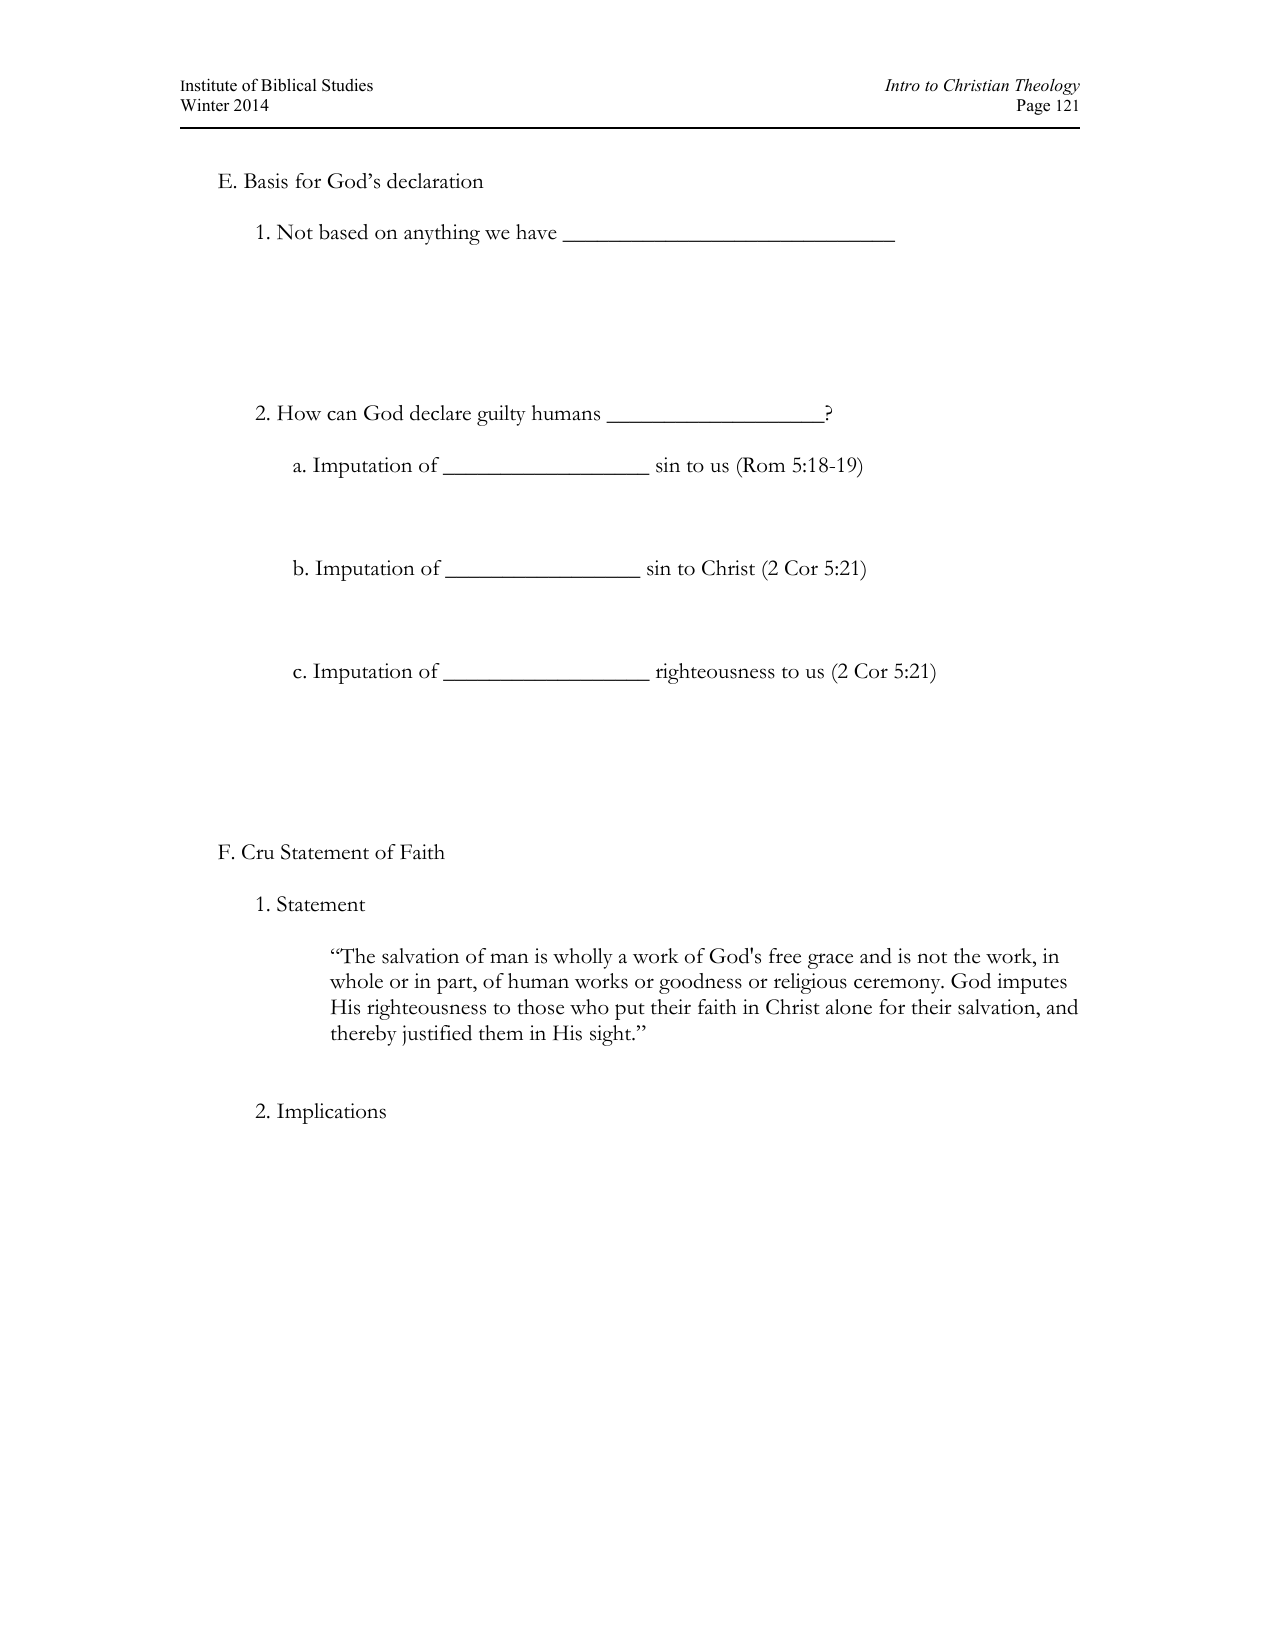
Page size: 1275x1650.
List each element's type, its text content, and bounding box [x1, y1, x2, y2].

text c. Imputation of __________________ righteousness to us (2 Cor 5:21) [292, 659, 1095, 685]
text E. Basis for God’s declaration [217, 168, 1095, 194]
text b. Imputation of _________________ sin to Christ (2 Cor 5:21) [292, 556, 1095, 582]
text 2. How can God declare guilty humans ___________________? [255, 401, 1095, 427]
text 1. Not based on anything we have _____________________________ [255, 220, 1095, 246]
text 2. Implications [255, 1098, 1095, 1124]
text “The salvation of man is wholly a work of God's free grace and is not the work, in whole or in part, of human works or goodness or religious ceremony. God imputes His righteousness to those who put their faith in Christ alone for their salvation, and thereby justified them in His sight.” [330, 943, 1095, 1047]
text F. Cru Statement of Faith [217, 840, 1095, 866]
text a. Imputation of __________________ sin to us (Rom 5:18-19) [292, 452, 1095, 478]
text 1. Statement [255, 892, 1095, 917]
